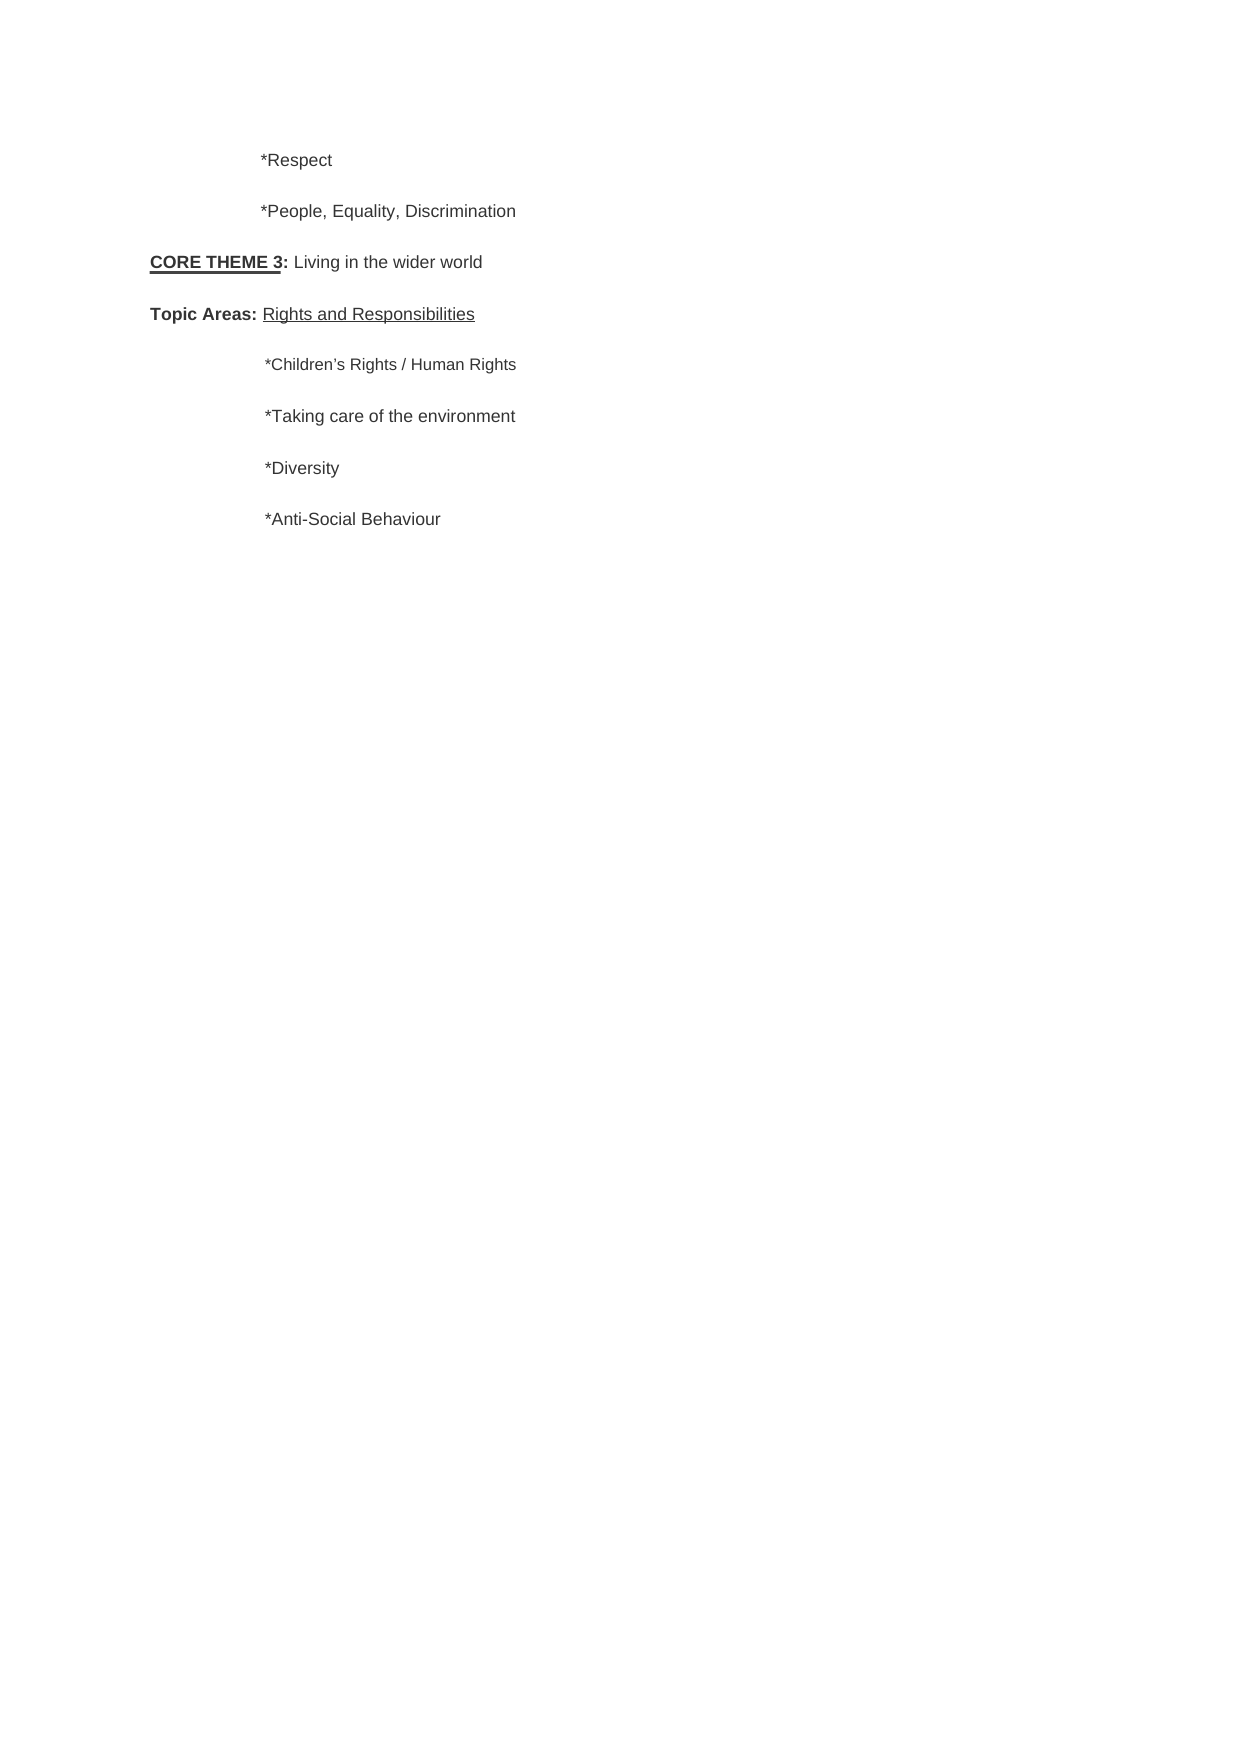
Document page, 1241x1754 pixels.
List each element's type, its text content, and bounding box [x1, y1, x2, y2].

text *Children’s Rights / Human Rights [264, 355, 1090, 374]
text *Diversity [264, 457, 1090, 478]
text *People, Equality, Discrimination [260, 201, 1090, 222]
text Topic Areas: Rights and Responsibilities [150, 303, 1090, 324]
text *Anti-Social Behaviour [264, 509, 1090, 529]
text *Respect [260, 150, 1090, 170]
text CORE THEME 3: Living in the wider world [150, 252, 1090, 272]
text *Taking care of the environment [264, 406, 1090, 427]
